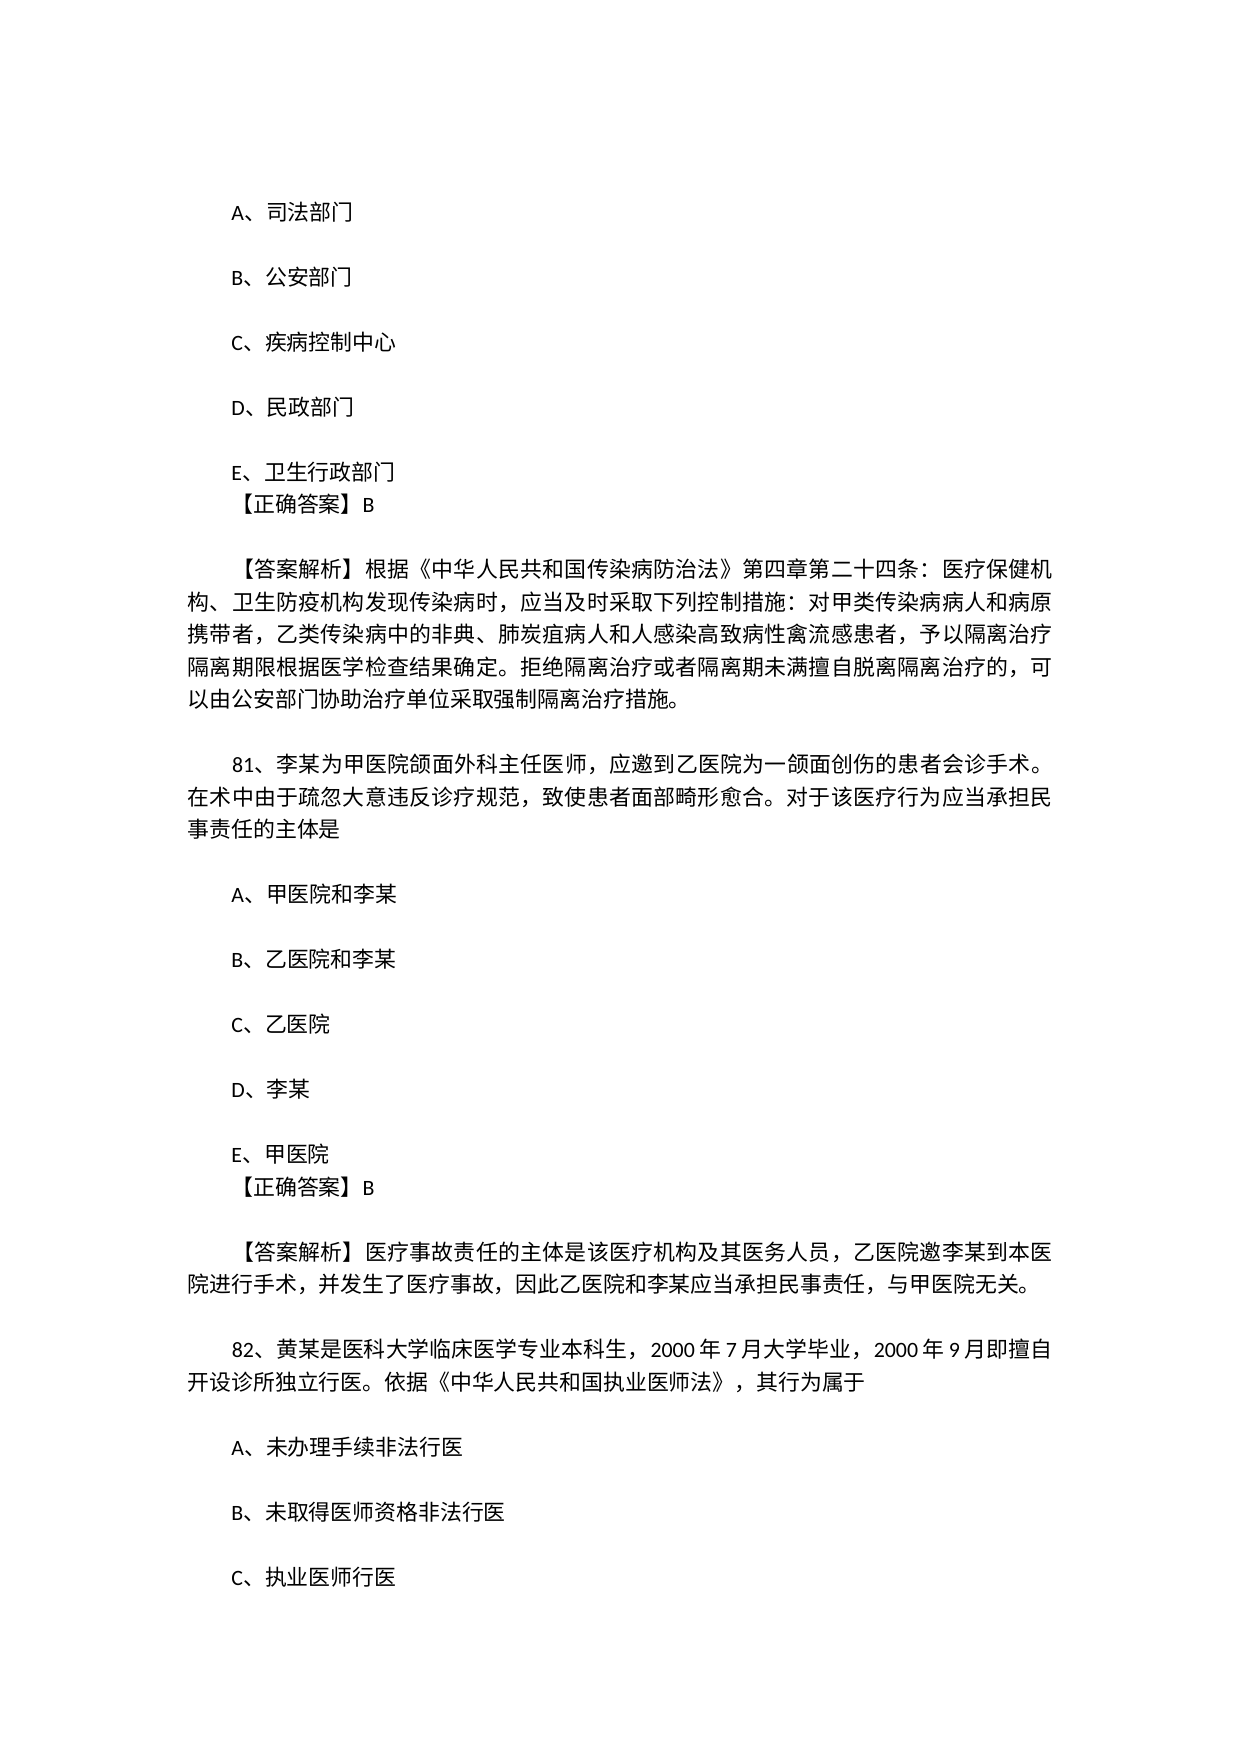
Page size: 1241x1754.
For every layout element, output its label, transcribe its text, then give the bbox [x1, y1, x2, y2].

text B、乙医院和李某 [187, 942, 1053, 974]
text D、李某 [187, 1072, 1053, 1104]
text E、卫生行政部门 [187, 454, 1053, 487]
text C、乙医院 [187, 1007, 1053, 1039]
text 【答案解析】医疗事故责任的主体是该医疗机构及其医务人员，乙医院邀李某到本医院进行手术，并发生了医疗事故，因此乙医院和李某应当承担民事责任，与甲医院无关。 [187, 1234, 1053, 1299]
text C、执业医师行医 [187, 1559, 1053, 1592]
text A、甲医院和李某 [187, 877, 1053, 909]
text C、疾病控制中心 [187, 324, 1053, 357]
text A、司法部门 [187, 194, 1053, 227]
text B、未取得医师资格非法行医 [187, 1494, 1053, 1527]
text 【答案解析】根据《中华人民共和国传染病防治法》第四章第二十四条：医疗保健机构、卫生防疫机构发现传染病时，应当及时采取下列控制措施：对甲类传染病病人和病原携带者，乙类传染病中的非典、肺炭疽病人和人感染高致病性禽流感患者，予以隔离治疗。隔离期限根据医学检查结果确定。拒绝隔离治疗或者隔离期未满擅自脱离隔离治疗的，可以由公安部门协助治疗单位采取强制隔离治疗措施。 [187, 552, 1053, 714]
text 【正确答案】B [187, 487, 1053, 519]
text B、公安部门 [187, 259, 1053, 292]
text E、甲医院 [187, 1137, 1053, 1169]
text D、民政部门 [187, 389, 1053, 422]
text A、未办理手续非法行医 [187, 1429, 1053, 1462]
text 【正确答案】B [187, 1169, 1053, 1202]
text 81、李某为甲医院颌面外科主任医师，应邀到乙医院为一颌面创伤的患者会诊手术。在术中由于疏忽大意违反诊疗规范，致使患者面部畸形愈合。对于该医疗行为应当承担民事责任的主体是 [187, 747, 1053, 844]
text 82、黄某是医科大学临床医学专业本科生，2000年7月大学毕业，2000年9月即擅自开设诊所独立行医。依据《中华人民共和国执业医师法》，其行为属于 [187, 1332, 1053, 1397]
